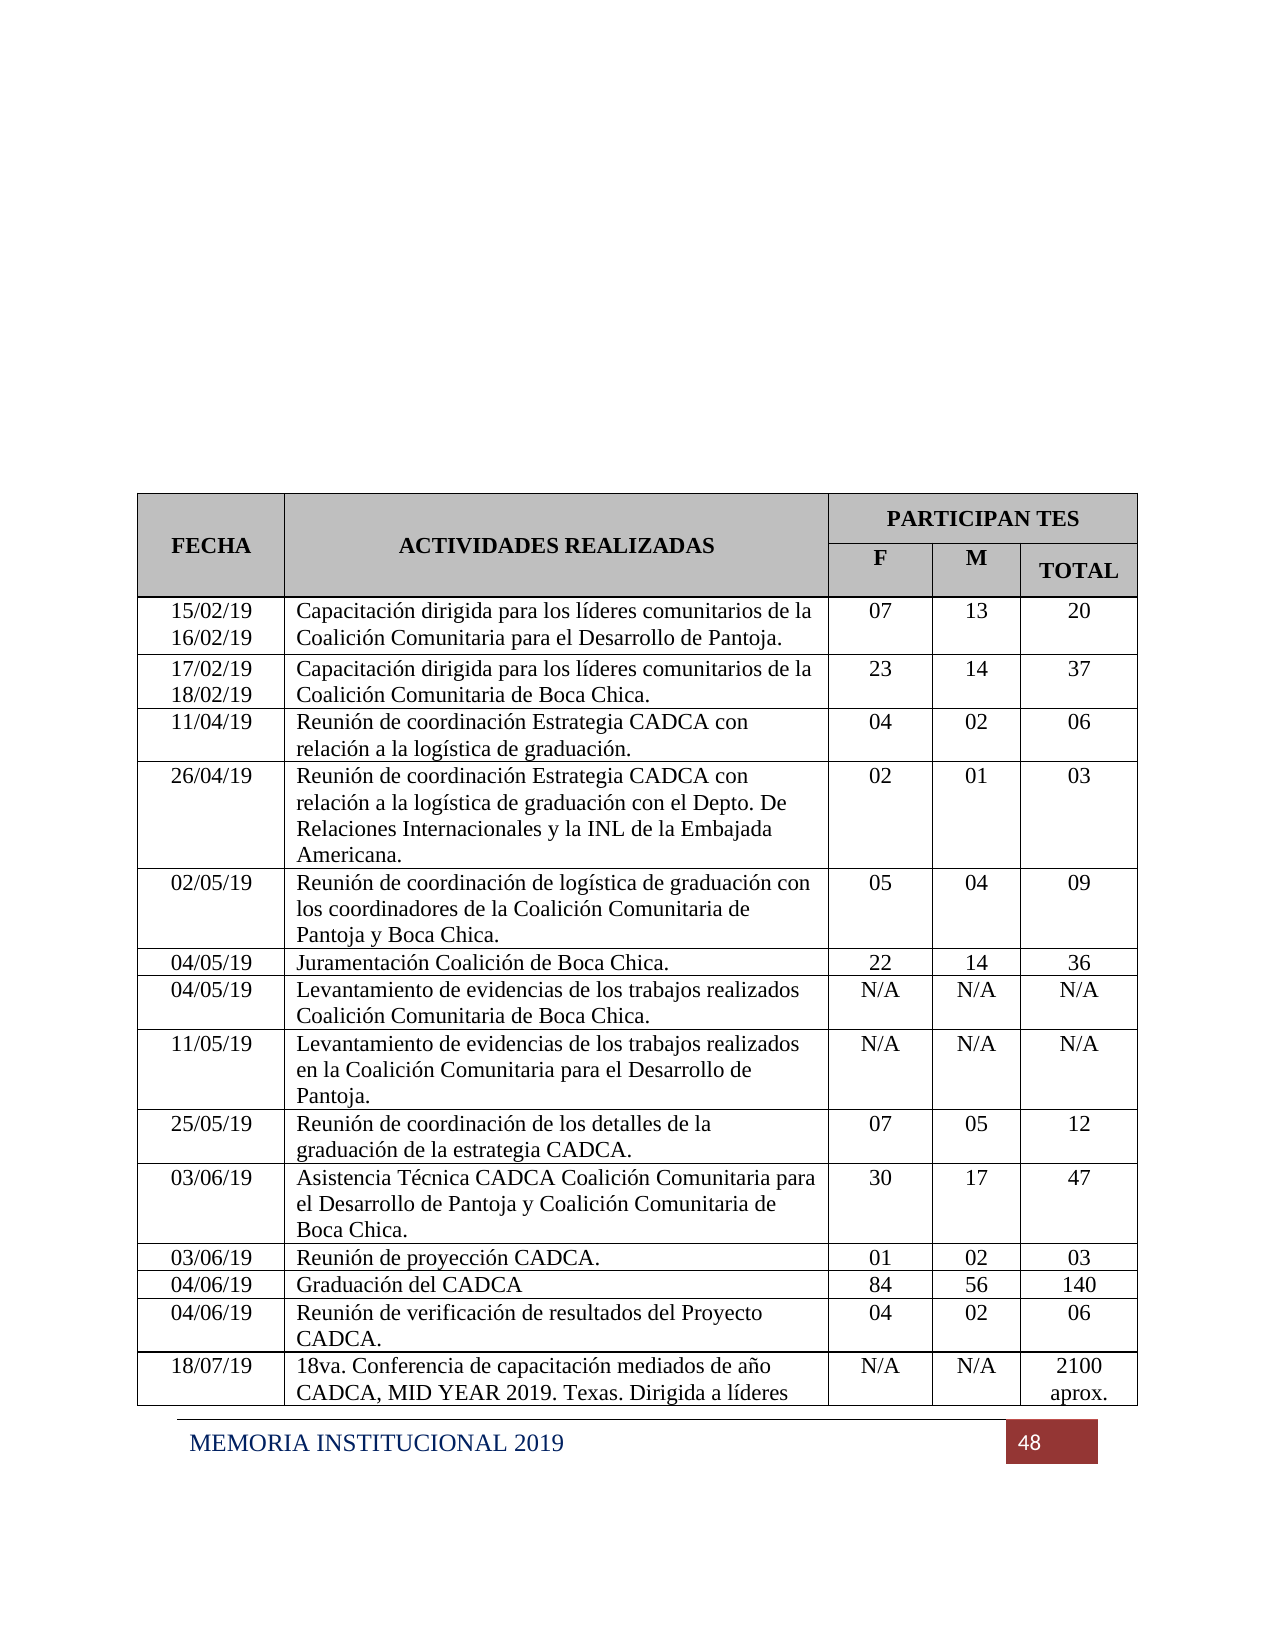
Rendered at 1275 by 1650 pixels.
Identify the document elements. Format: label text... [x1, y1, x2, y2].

table_cell 07 [829, 1110, 932, 1163]
table_cell 17 [933, 1164, 1020, 1243]
table_cell 14 [933, 949, 1020, 975]
table_cell 26/04/19 [138, 762, 284, 868]
table_cell 09 [1021, 869, 1137, 948]
table_cell 37 [1021, 655, 1137, 707]
table_cell TOTAL [1021, 544, 1137, 596]
table_cell 05 [829, 869, 932, 948]
table_cell 02 [933, 1244, 1020, 1270]
table_cell F [829, 544, 932, 596]
table_cell Reunión de coordinación Estrategia CADCA con relación a la logística de graduación con el Depto. De Relaciones Internacionales y la INL de la Embajada Americana. [285, 762, 828, 868]
table_cell N/A [829, 976, 932, 1029]
table_cell N/A [933, 1353, 1020, 1405]
table_cell 01 [829, 1244, 932, 1270]
table_cell 02 [829, 762, 932, 868]
table_cell 13 [933, 598, 1020, 653]
table_cell 02/05/19 [138, 869, 284, 948]
table_cell N/A [829, 1030, 932, 1109]
table_cell 03/06/19 [138, 1244, 284, 1270]
table_header PARTICIPAN TES [829, 494, 1137, 543]
table_cell 11/05/19 [138, 1030, 284, 1109]
table_cell 12 [1021, 1110, 1137, 1163]
table_cell Reunión de proyección CADCA. [285, 1244, 828, 1270]
table_cell M [933, 544, 1020, 596]
table_cell 22 [829, 949, 932, 975]
table_header ACTIVIDADES REALIZADAS [285, 494, 828, 596]
table_cell 04/05/19 [138, 949, 284, 975]
table_cell N/A [1021, 976, 1137, 1029]
table_cell N/A [1021, 1030, 1137, 1109]
table_cell Reunión de coordinación de los detalles de la graduación de la estrategia CADCA. [285, 1110, 828, 1163]
table_cell 04 [829, 709, 932, 761]
table_cell Reunión de coordinación Estrategia CADCA con relación a la logística de graduación. [285, 709, 828, 761]
table_cell Asistencia Técnica CADCA Coalición Comunitaria para el Desarrollo de Pantoja y Coalición Comunitaria de Boca Chica. [285, 1164, 828, 1243]
table_cell 14 [933, 655, 1020, 707]
table_cell N/A [829, 1353, 932, 1405]
table_cell 25/05/19 [138, 1110, 284, 1163]
table_header FECHA [138, 494, 284, 596]
table_cell 2100 aprox. [1021, 1353, 1137, 1405]
table_cell 30 [829, 1164, 932, 1243]
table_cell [285, 1353, 828, 1405]
table_cell Reunión de verificación de resultados del Proyecto CADCA. [285, 1299, 828, 1351]
table_cell 17/02/19 18/02/19 [138, 655, 284, 707]
table_cell 07 [829, 598, 932, 653]
table_cell 06 [1021, 1299, 1137, 1351]
table_cell 36 [1021, 949, 1137, 975]
table_cell 03/06/19 [138, 1164, 284, 1243]
table_cell 56 [933, 1271, 1020, 1298]
table_cell 03 [1021, 1244, 1137, 1270]
table_cell 02 [933, 709, 1020, 761]
table_cell 23 [829, 655, 932, 707]
table_cell 04/05/19 [138, 976, 284, 1029]
table_cell Levantamiento de evidencias de los trabajos realizados en la Coalición Comunitaria para el Desarrollo de Pantoja. [285, 1030, 828, 1109]
table_cell N/A [933, 1030, 1020, 1109]
table_cell 140 [1021, 1271, 1137, 1298]
table_cell Juramentación Coalición de Boca Chica. [285, 949, 828, 975]
table_cell Levantamiento de evidencias de los trabajos realizados Coalición Comunitaria de Boca Chica. [285, 976, 828, 1029]
table_cell 05 [933, 1110, 1020, 1163]
table_cell 01 [933, 762, 1020, 868]
table_cell 04/06/19 [138, 1299, 284, 1351]
table_cell 03 [1021, 762, 1137, 868]
table_cell 02 [933, 1299, 1020, 1351]
table_cell 04 [829, 1299, 932, 1351]
table_cell 18/07/19 [138, 1353, 284, 1405]
table_cell 15/02/19 16/02/19 [138, 598, 284, 653]
table_cell 11/04/19 [138, 709, 284, 761]
table_cell Capacitación dirigida para los líderes comunitarios de la Coalición Comunitaria de Boca Chica. [285, 655, 828, 707]
table_cell 06 [1021, 709, 1137, 761]
table_cell Graduación del CADCA [285, 1271, 828, 1298]
table_cell 04/06/19 [138, 1271, 284, 1298]
table_cell Capacitación dirigida para los líderes comunitarios de la Coalición Comunitaria para el Desarrollo de Pantoja. [285, 598, 828, 653]
table_cell N/A [933, 976, 1020, 1029]
table_cell Reunión de coordinación de logística de graduación con los coordinadores de la Coalición Comunitaria de Pantoja y Boca Chica. [285, 869, 828, 948]
table_cell 47 [1021, 1164, 1137, 1243]
table_cell 04 [933, 869, 1020, 948]
table_cell 20 [1021, 598, 1137, 653]
table_cell 84 [829, 1271, 932, 1298]
